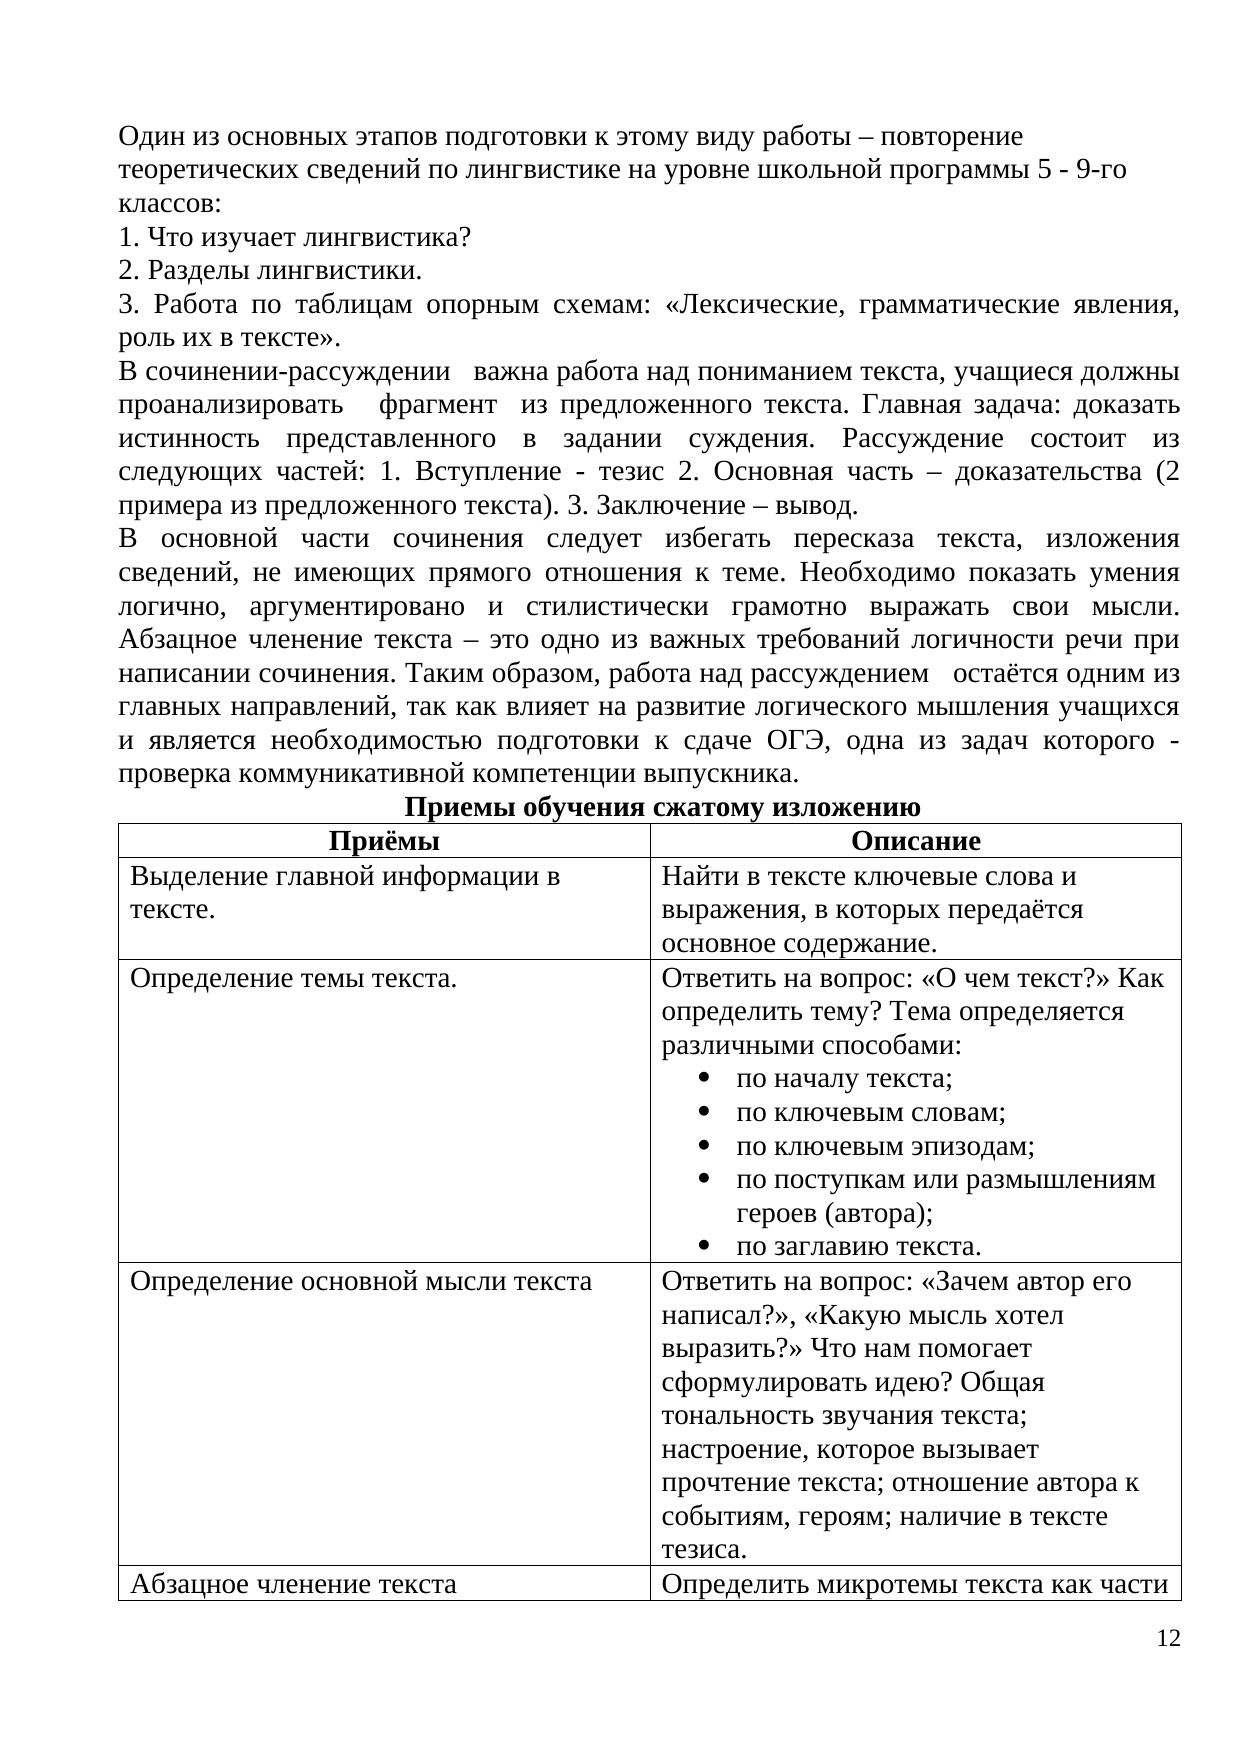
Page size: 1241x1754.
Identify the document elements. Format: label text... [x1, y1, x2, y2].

text 3. Работа по таблицам опорным схемам: «Лексические, грамматические явления, роль их в тексте». [118, 286, 1181, 353]
table_header Приёмы [119, 824, 650, 857]
table_cell Выделение главной информации в тексте. [119, 858, 650, 959]
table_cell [651, 1566, 1181, 1600]
text Один из основных этапов подготовки к этому виду работы – повторение теоретических сведений по лингвистике на уровне школьной программы 5 - 9-го классов: [118, 118, 1181, 219]
table_cell Определение основной мысли текста [119, 1263, 650, 1565]
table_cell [119, 1566, 650, 1600]
text 2. Разделы лингвистики. [118, 252, 1181, 286]
text В сочинении-рассуждении важна работа над пониманием текста, учащиеся должны проанализировать фрагмент из предложенного текста. Главная задача: доказать истинность представленного в задании суждения. Рассуждение состоит из следующих частей: 1. Вступление - тезис 2. Основная часть – доказательства (2 примера из предложенного текста). 3. Заключение – вывод. [118, 353, 1181, 521]
table_cell Определение темы текста. [119, 960, 650, 1262]
text В основной части сочинения следует избегать пересказа текста, изложения сведений, не имеющих прямого отношения к теме. Необходимо показать умения логично, аргументировано и стилистически грамотно выражать свои мысли. Абзацное членение текста – это одно из важных требований логичности речи при написании сочинения. Таким образом, работа над рассуждением остаётся одним из главных направлений, так как влияет на развитие логического мышления учащихся и является необходимостью подготовки к сдаче ОГЭ, одна из задач которого - проверка коммуникативной компетенции выпускника. [118, 521, 1181, 789]
table_header Описание [651, 824, 1181, 857]
table_cell Найти в тексте ключевые слова и выражения, в которых передаётся основное содержание. [651, 858, 1181, 959]
text 1. Что изучает лингвистика? [118, 219, 1181, 252]
table_cell Ответить на вопрос: «Зачем автор его написал?», «Какую мысль хотел выразить?» Что нам помогает сформулировать идею? Общая тональность звучания текста; настроение, которое вызывает прочтение текста; отношение автора к событиям, героям; наличие в тексте тезиса. [651, 1263, 1181, 1565]
text Приемы обучения сжатому изложению [71, 789, 1181, 822]
table_cell Ответить на вопрос: «О чем текст?» Как определить тему? Тема определяется различными способами: по началу текста; по ключевым словам; по ключевым эпизодам; по поступкам или размышлениям героев (автора); по заглавию текста. [651, 960, 1181, 1262]
